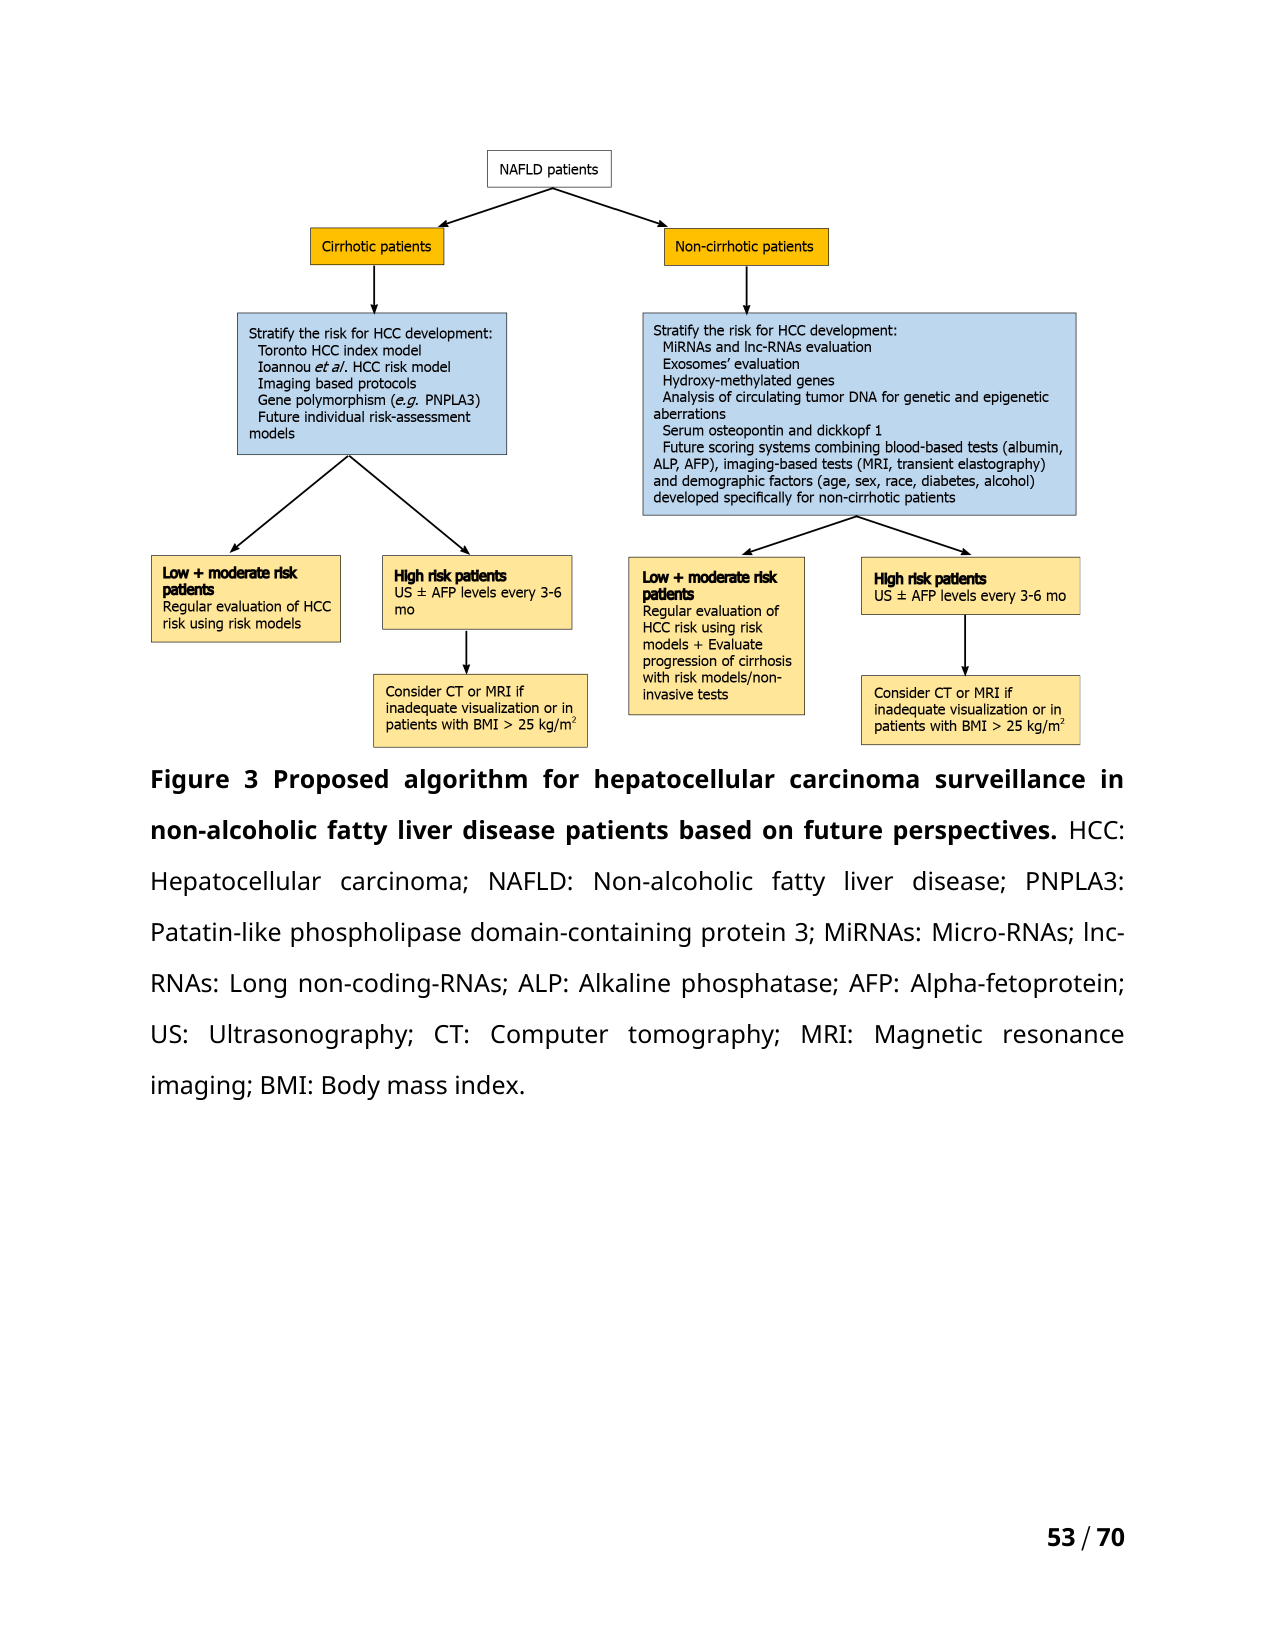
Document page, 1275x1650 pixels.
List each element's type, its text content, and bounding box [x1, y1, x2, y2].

picture [150, 150, 1081, 748]
text Figure 3 Proposed algorithm for hepatocellular carcinoma surveillance in non-alcoholic fatty liver disease patients based on future perspectives. HCC: Hepatocellular carcinoma; NAFLD: Non-alcoholic fatty liver disease; PNPLA3: Patatin-like phospholipase domain-containing protein 3; MiRNAs: Micro-RNAs; lnc-RNAs: Long non-coding-RNAs; ALP: Alkaline phosphatase; AFP: Alpha-fetoprotein; US: Ultrasonography; CT: Computer tomography; MRI: Magnetic resonance imaging; BMI: Body mass index. [150, 762, 1125, 1102]
